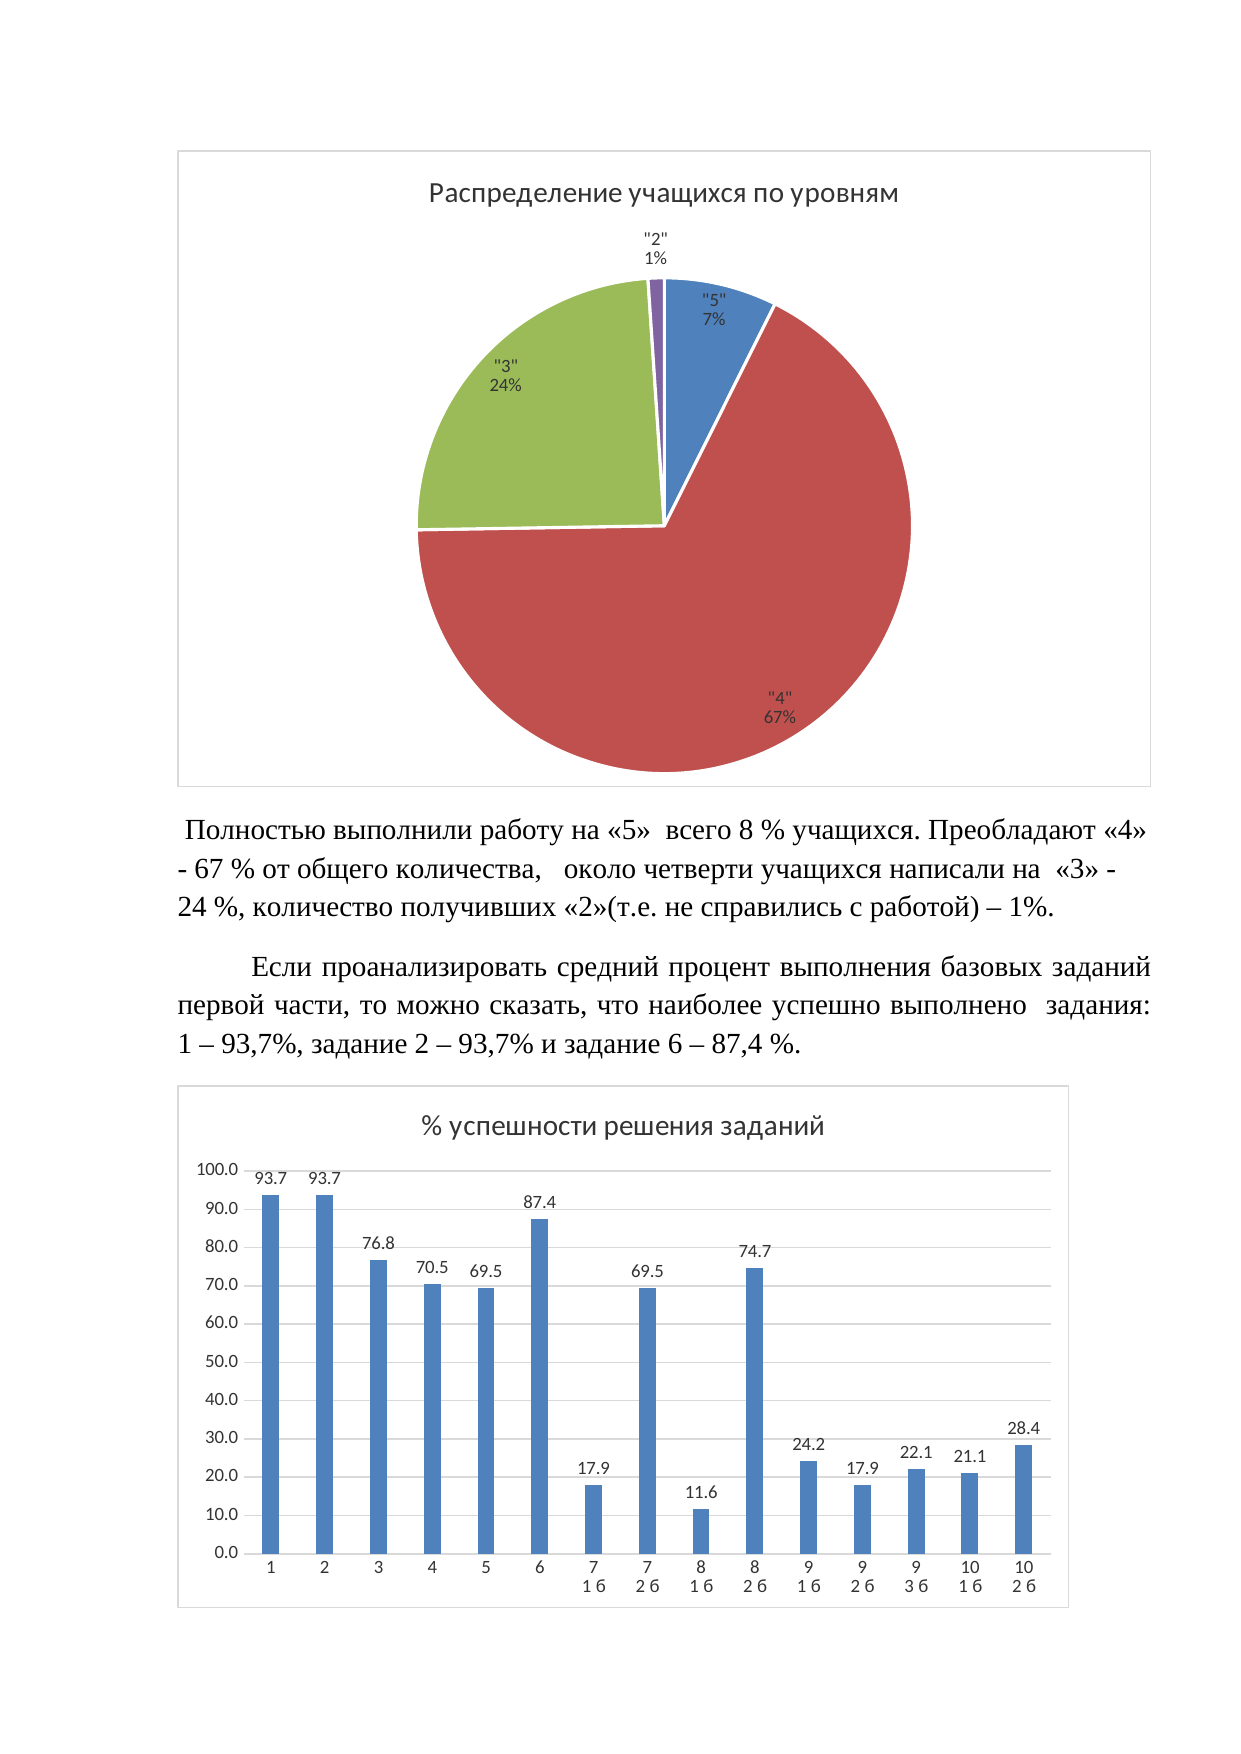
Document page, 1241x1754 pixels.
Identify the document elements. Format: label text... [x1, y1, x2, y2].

text Если проанализировать средний процент выполнения базовых заданий первой части, то можно сказать, что наиболее успешно выполнено задания: 1 – 93,7%, задание 2 – 93,7% и задание 6 – 87,4 %. [177, 949, 1152, 1059]
text Полностью выполнили работу на «5» всего 8 % учащихся. Преобладают «4» - 67 % от общего количества, около четверти учащихся написали на «3» - 24 %, количество получивших «2»(т.е. не справились с работой) – 1%. [177, 812, 1152, 923]
